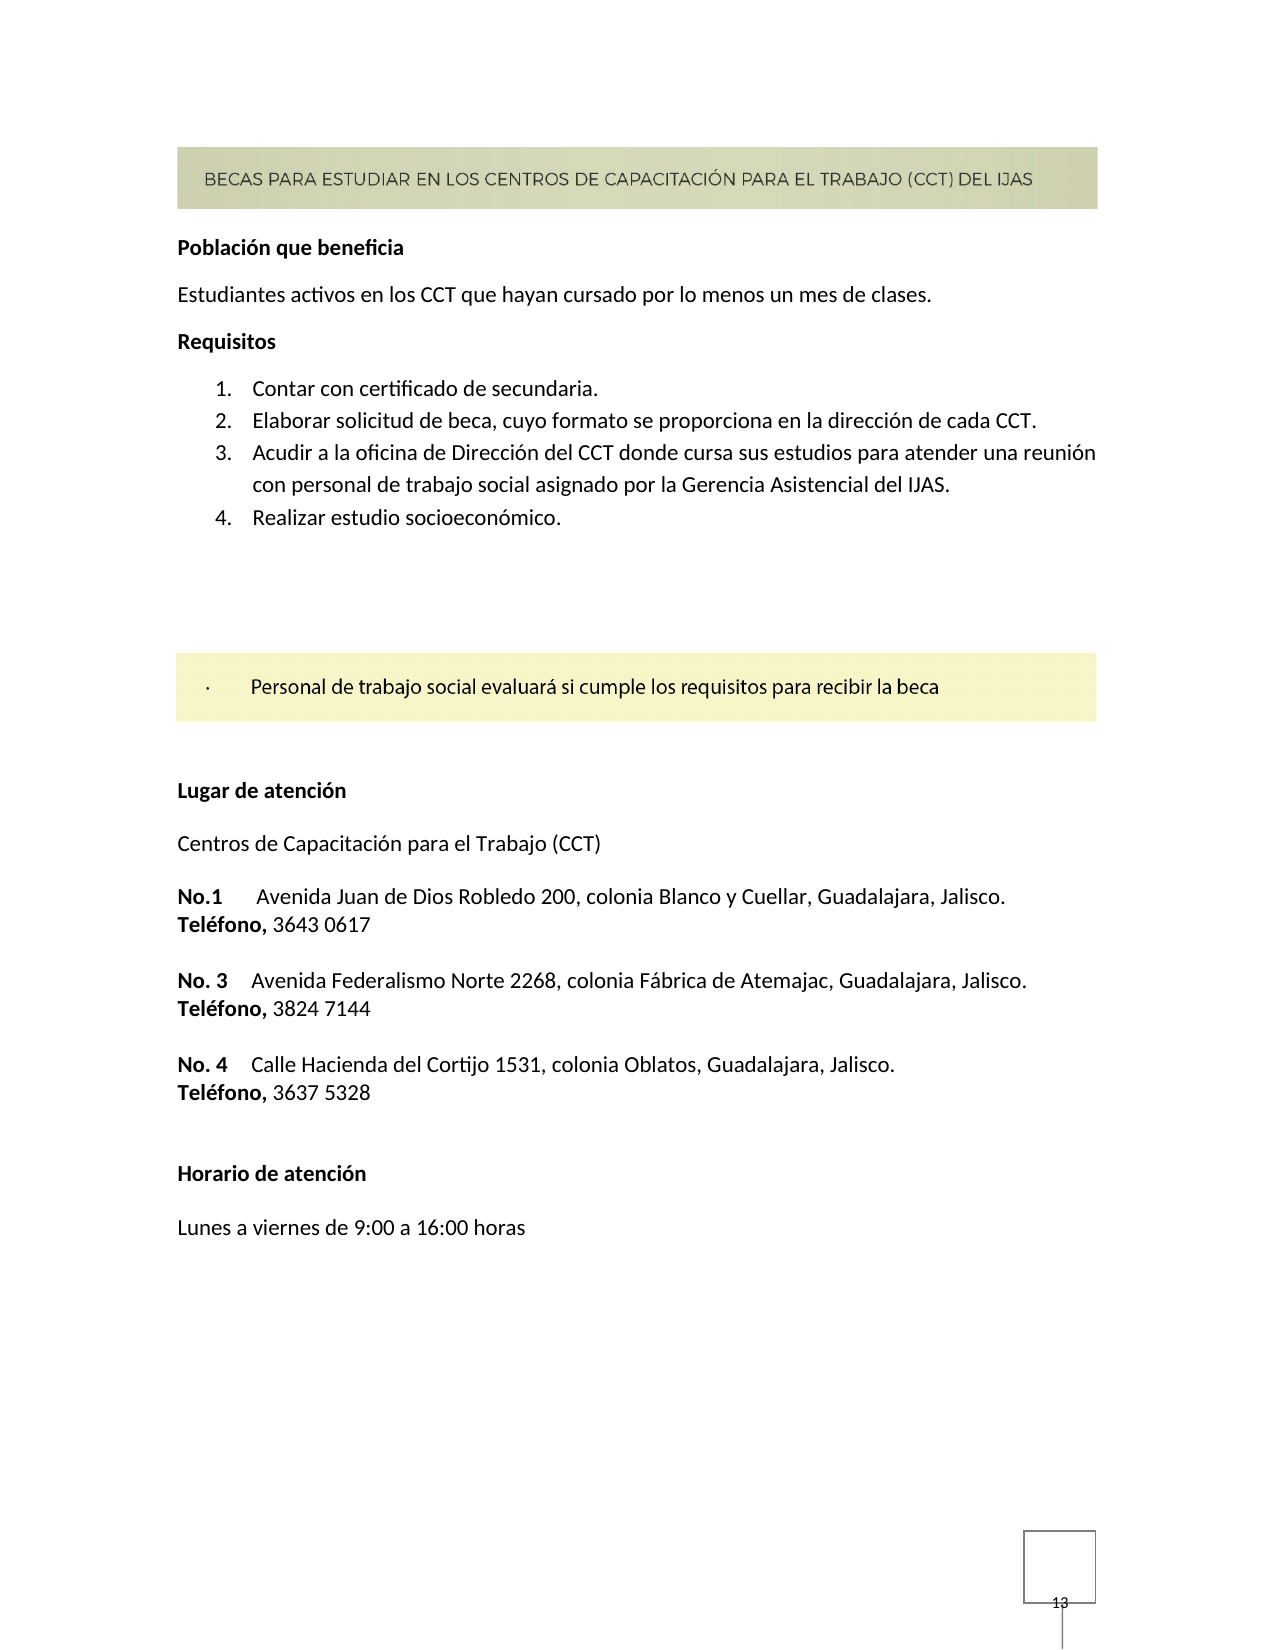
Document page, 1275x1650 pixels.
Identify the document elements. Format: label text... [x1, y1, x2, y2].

list Realizar estudio socioeconómico. [215, 503, 1098, 531]
picture [176, 653, 1097, 729]
text Estudiantes activos en los CCT que hayan cursado por lo menos un mes de clases. [177, 280, 1098, 308]
text Teléfono, 3637 5328 [177, 1078, 1098, 1107]
text Requisitos [177, 327, 1098, 355]
text No. 3 Avenida Federalismo Norte 2268, colonia Fábrica de Atemajac, Guadalajara, Jalisco. [177, 966, 1098, 994]
text Centros de Capacitación para el Trabajo (CCT) [177, 829, 1098, 857]
text No.1 Avenida Juan de Dios Robledo 200, colonia Blanco y Cuellar, Guadalajara, Jalisco. [177, 882, 1098, 910]
list Acudir a la oficina de Dirección del CCT donde cursa sus estudios para atender una reunión con personal de trabajo social asignado por la Gerencia Asistencial del IJAS. [215, 438, 1098, 498]
text No. 4 Calle Hacienda del Cortijo 1531, colonia Oblatos, Guadalajara, Jalisco. [177, 1051, 1098, 1078]
text Teléfono, 3643 0617 [177, 910, 1098, 938]
list Elaborar solicitud de beca, cuyo formato se proporciona en la dirección de cada CCT. [215, 406, 1098, 434]
text Teléfono, 3824 7144 [177, 994, 1098, 1022]
text Población que beneficia [177, 233, 1098, 261]
picture [177, 147, 1098, 209]
text Lugar de atención [177, 776, 1098, 804]
text Lunes a viernes de 9:00 a 16:00 horas [177, 1213, 1098, 1241]
text Horario de atención [177, 1159, 1098, 1188]
list Contar con certificado de secundaria. [215, 374, 1098, 402]
